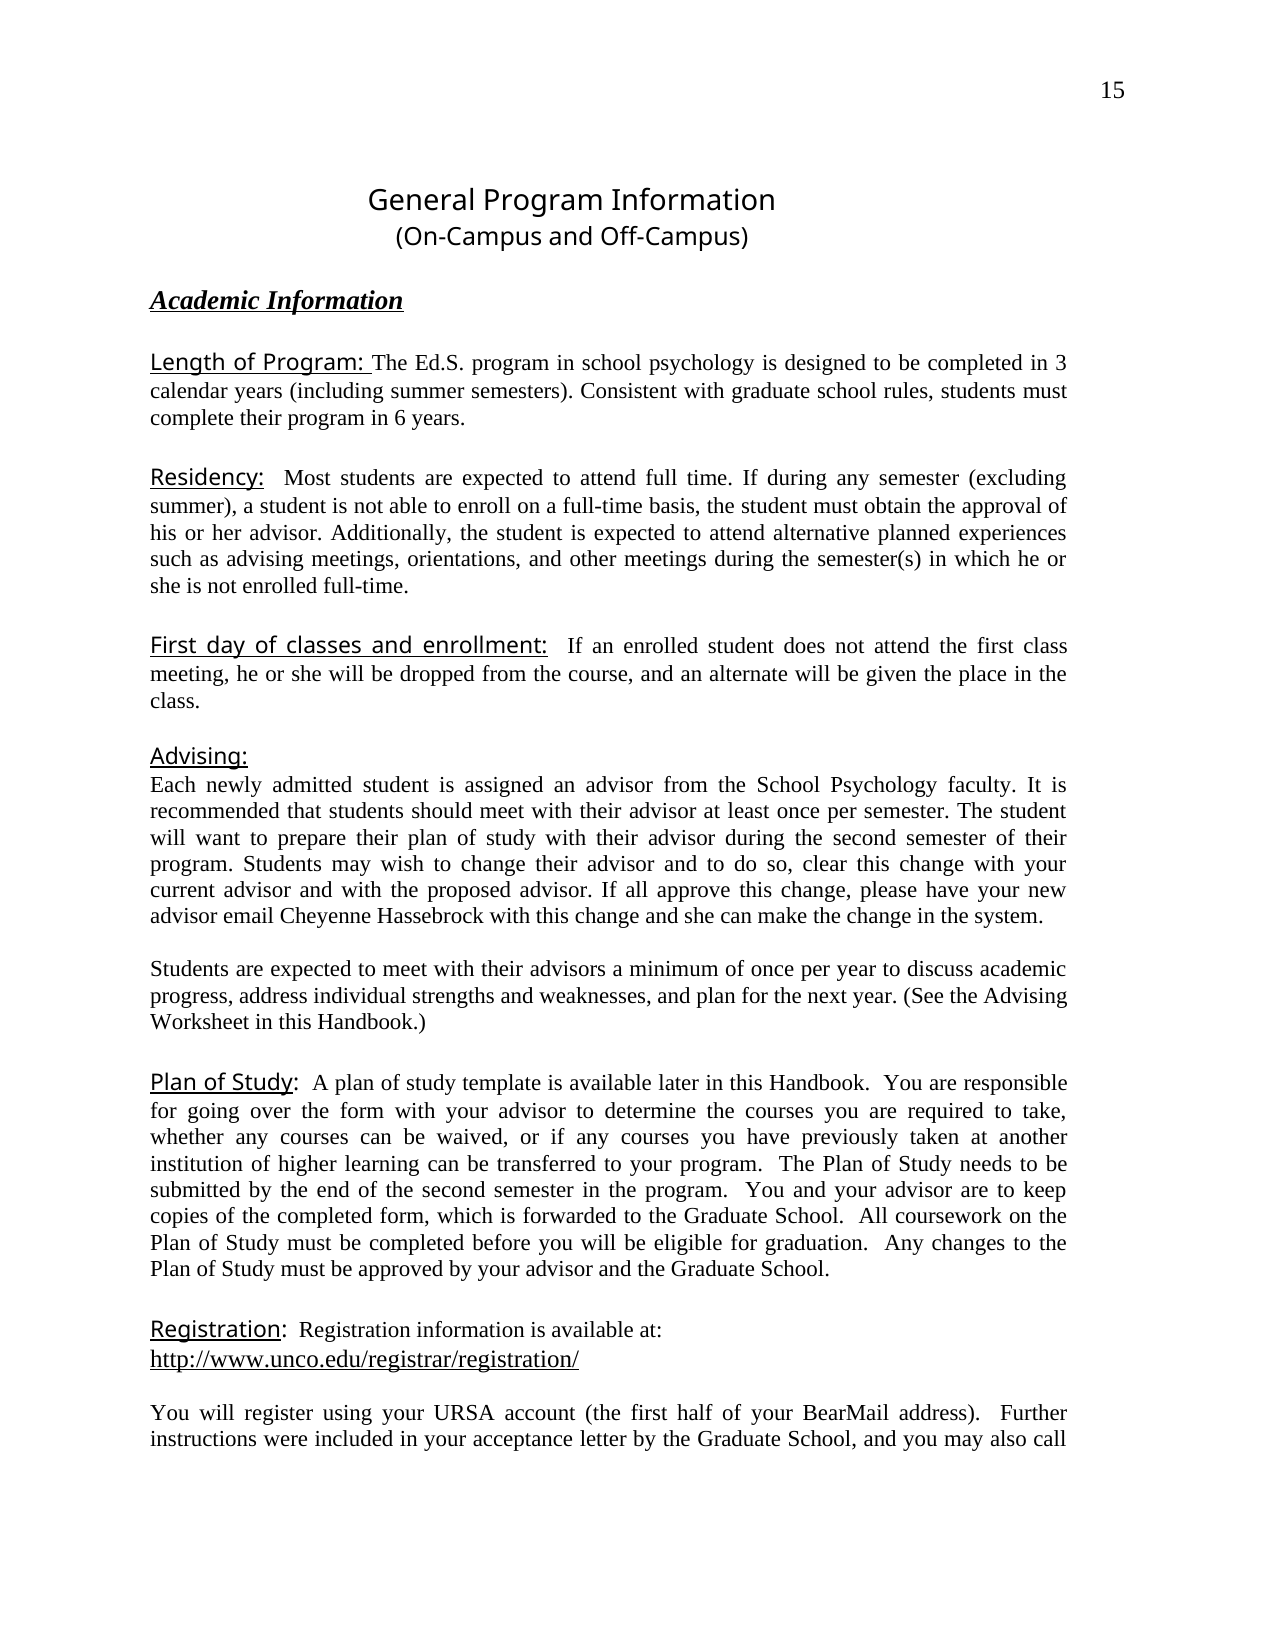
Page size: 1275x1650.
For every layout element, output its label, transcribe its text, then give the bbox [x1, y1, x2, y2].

text Length of Program: The Ed.S. program in school psychology is designed to be completed in 3 calendar years (including summer semesters). Consistent with graduate school rules, students must complete their program in 6 years. [150, 346, 1069, 430]
text Academic Information [150, 284, 994, 315]
text First day of classes and enrollment: If an enrolled student does not attend the first class meeting, he or she will be dropped from the course, and an alternate will be given the place in the class. [150, 629, 1069, 713]
subtitle General Program Information [150, 179, 994, 218]
text http://www.unco.edu/registrar/registration/ [150, 1344, 1069, 1373]
text Advising: [150, 739, 1125, 771]
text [150, 1399, 1069, 1452]
text Residency: Most students are expected to attend full time. If during any semester (excluding summer), a student is not able to enroll on a full-time basis, the student must obtain the approval of his or her advisor. Additionally, the student is expected to attend alternative planned experiences such as advising meetings, orientations, and other meetings during the semester(s) in which he or she is not enrolled full-time. [150, 461, 1069, 598]
text Students are expected to meet with their advisors a minimum of once per year to discuss academic progress, address individual strengths and weaknesses, and plan for the next year. (See the Advising Worksheet in this Handbook.) [150, 955, 1069, 1034]
text Registration: Registration information is available at: [150, 1313, 1069, 1344]
text (On-Campus and Off-Campus) [150, 218, 994, 252]
text Plan of Study: A plan of study template is available later in this Handbook. You are responsible for going over the form with your advisor to determine the courses you are required to take, whether any courses can be waived, or if any courses you have previously taken at another institution of higher learning can be transferred to your program. The Plan of Study needs to be submitted by the end of the second semester in the program. You and your advisor are to keep copies of the completed form, which is forwarded to the Graduate School. All coursework on the Plan of Study must be completed before you will be eligible for graduation. Any changes to the Plan of Study must be approved by your advisor and the Graduate School. [150, 1066, 1069, 1281]
text Each newly admitted student is assigned an advisor from the School Psychology faculty. It is recommended that students should meet with their advisor at least once per semester. The student will want to prepare their plan of study with their advisor during the second semester of their program. Students may wish to change their advisor and to do so, clear this change with your current advisor and with the proposed advisor. If all approve this change, please have your new advisor email Cheyenne Hassebrock with this change and she can make the change in the system. [150, 771, 1069, 929]
